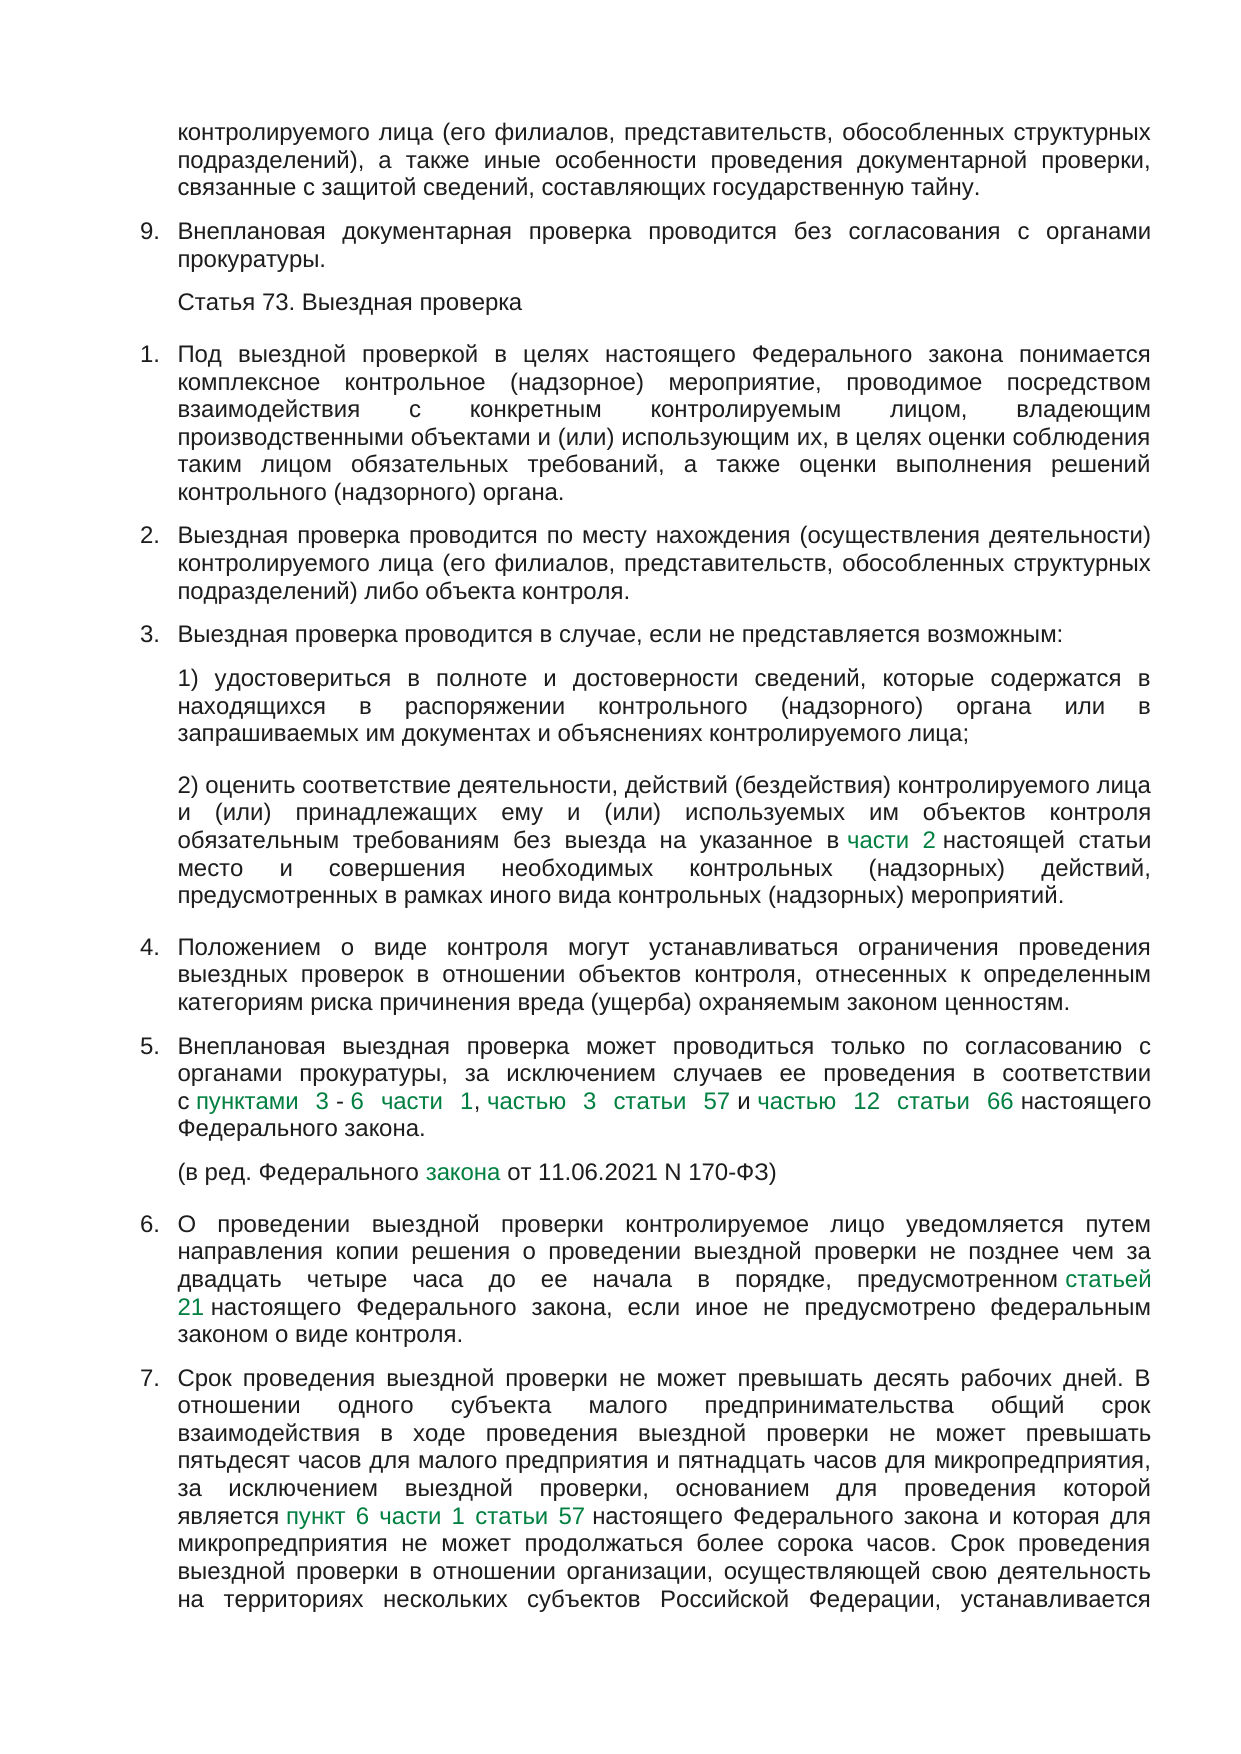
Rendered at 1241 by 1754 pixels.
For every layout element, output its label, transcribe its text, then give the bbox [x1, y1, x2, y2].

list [140, 1364, 1152, 1612]
list Выездная проверка проводится в случае, если не представляется возможным: [140, 620, 1152, 648]
list Под выездной проверкой в целях настоящего Федерального закона понимается комплексное контрольное (надзорное) мероприятие, проводимое посредством взаимодействия с конкретным контролируемым лицом, владеющим производственными объектами и (или) использующим их, в целях оценки соблюдения таким лицом обязательных требований, а также оценки выполнения решений контрольного (надзорного) органа. [140, 340, 1152, 505]
text 2) оценить соответствие деятельности, действий (бездействия) контролируемого лица и (или) принадлежащих ему и (или) используемых им объектов контроля обязательным требованиям без выезда на указанное в части 2 настоящей статьи место и совершения необходимых контрольных (надзорных) действий, предусмотренных в рамках иного вида контрольных (надзорных) мероприятий. [177, 771, 1152, 909]
list Выездная проверка проводится по месту нахождения (осуществления деятельности) контролируемого лица (его филиалов, представительств, обособленных структурных подразделений) либо объекта контроля. [140, 521, 1152, 604]
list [140, 118, 1152, 201]
text 1) удостовериться в полноте и достоверности сведений, которые содержатся в находящихся в распоряжении контрольного (надзорного) органа или в запрашиваемых им документах и объяснениях контролируемого лица; [177, 664, 1152, 747]
list Внеплановая документарная проверка проводится без согласования с органами прокуратуры. [140, 217, 1152, 272]
text (в ред. Федерального закона от 11.06.2021 N 170-ФЗ) [177, 1158, 1152, 1186]
text Статья 73. Выездная проверка [177, 288, 1152, 316]
list Внеплановая выездная проверка может проводиться только по согласованию с органами прокуратуры, за исключением случаев ее проведения в соответствии с пунктами 3 - 6 части 1, частью 3 статьи 57 и частью 12 статьи 66 настоящего Федерального закона. [140, 1032, 1152, 1142]
list Положением о виде контроля могут устанавливаться ограничения проведения выездных проверок в отношении объектов контроля, отнесенных к определенным категориям риска причинения вреда (ущерба) охраняемым законом ценностям. [140, 933, 1152, 1016]
list О проведении выездной проверки контролируемое лицо уведомляется путем направления копии решения о проведении выездной проверки не позднее чем за двадцать четыре часа до ее начала в порядке, предусмотренном статьей 21 настоящего Федерального закона, если иное не предусмотрено федеральным законом о виде контроля. [140, 1209, 1152, 1348]
